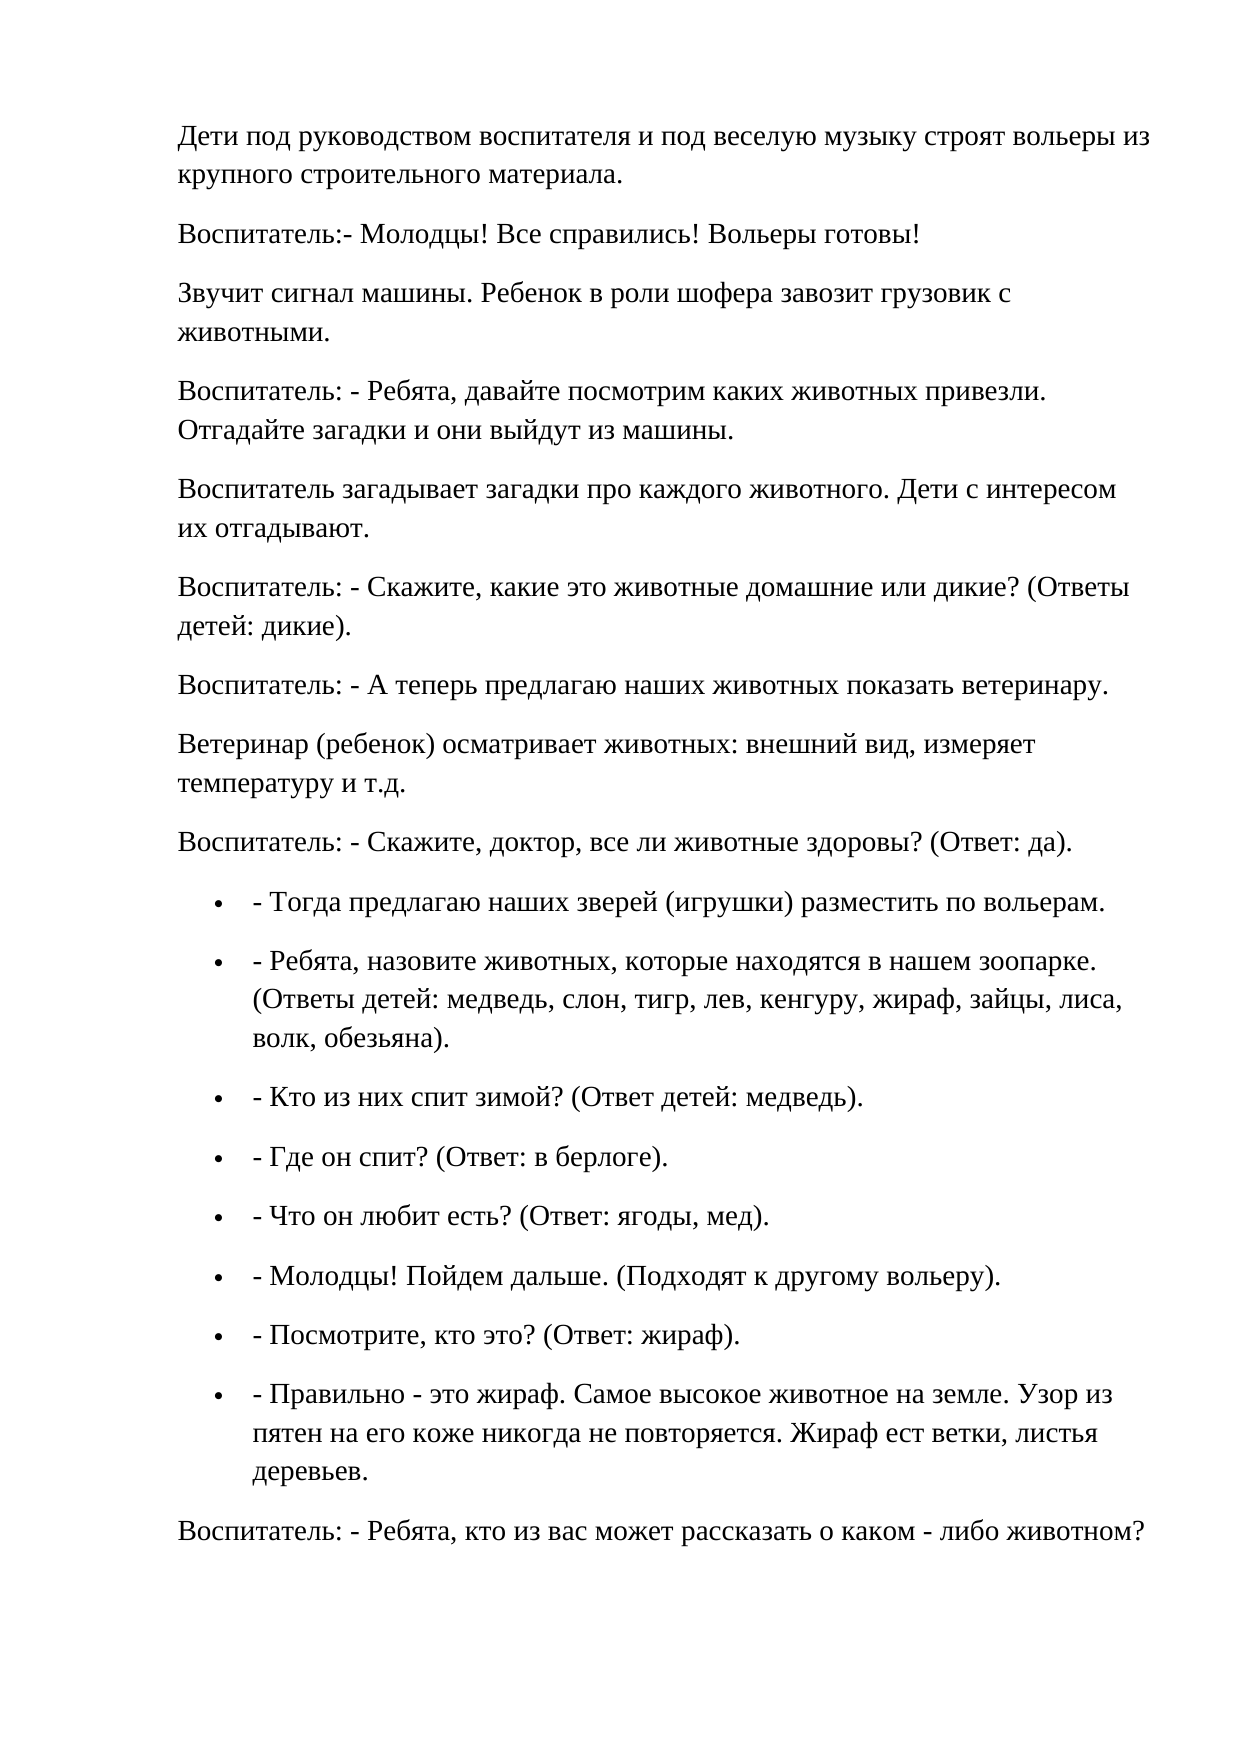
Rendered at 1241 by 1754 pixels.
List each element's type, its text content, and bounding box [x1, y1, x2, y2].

text Воспитатель: - А теперь предлагаю наших животных показать ветеринару. [177, 667, 1152, 701]
list - Правильно - это жираф. Самое высокое животное на земле. Узор из пятен на его коже никогда не повторяется. Жираф ест ветки, листья деревьев. [215, 1376, 1152, 1487]
text Воспитатель: - Скажите, какие это животные домашние или дикие? (Ответы детей: дикие). [177, 569, 1152, 641]
list - Где он спит? (Ответ: в берлоге). [215, 1139, 1152, 1172]
text Воспитатель:- Молодцы! Все справились! Вольеры готовы! [177, 216, 1152, 249]
text Воспитатель: - Ребята, кто из вас может рассказать о каком - либо животном? [177, 1513, 1152, 1546]
list - Молодцы! Пойдем дальше. (Подходят к другому вольеру). [215, 1258, 1152, 1291]
list - Тогда предлагаю наших зверей (игрушки) разместить по вольерам. [215, 884, 1152, 917]
text Ветеринар (ребенок) осматривает животных: внешний вид, измеряет температуру и т.д. [177, 726, 1152, 798]
text Воспитатель загадывает загадки про каждого животного. Дети с интересом их отгадывают. [177, 471, 1152, 543]
text Звучит сигнал машины. Ребенок в роли шофера завозит грузовик с животными. [177, 275, 1152, 347]
text Дети под руководством воспитателя и под веселую музыку строят вольеры из крупного строительного материала. [177, 118, 1152, 190]
list - Ребята, назовите животных, которые находятся в нашем зоопарке. (Ответы детей: медведь, слон, тигр, лев, кенгуру, жираф, зайцы, лиса, волк, обезьяна). [215, 943, 1152, 1054]
list - Посмотрите, кто это? (Ответ: жираф). [215, 1317, 1152, 1351]
text Воспитатель: - Скажите, доктор, все ли животные здоровы? (Ответ: да). [177, 824, 1152, 858]
list - Кто из них спит зимой? (Ответ детей: медведь). [215, 1079, 1152, 1113]
text Воспитатель: - Ребята, давайте посмотрим каких животных привезли. Отгадайте загадки и они выйдут из машины. [177, 373, 1152, 445]
list - Что он любит есть? (Ответ: ягоды, мед). [215, 1198, 1152, 1232]
